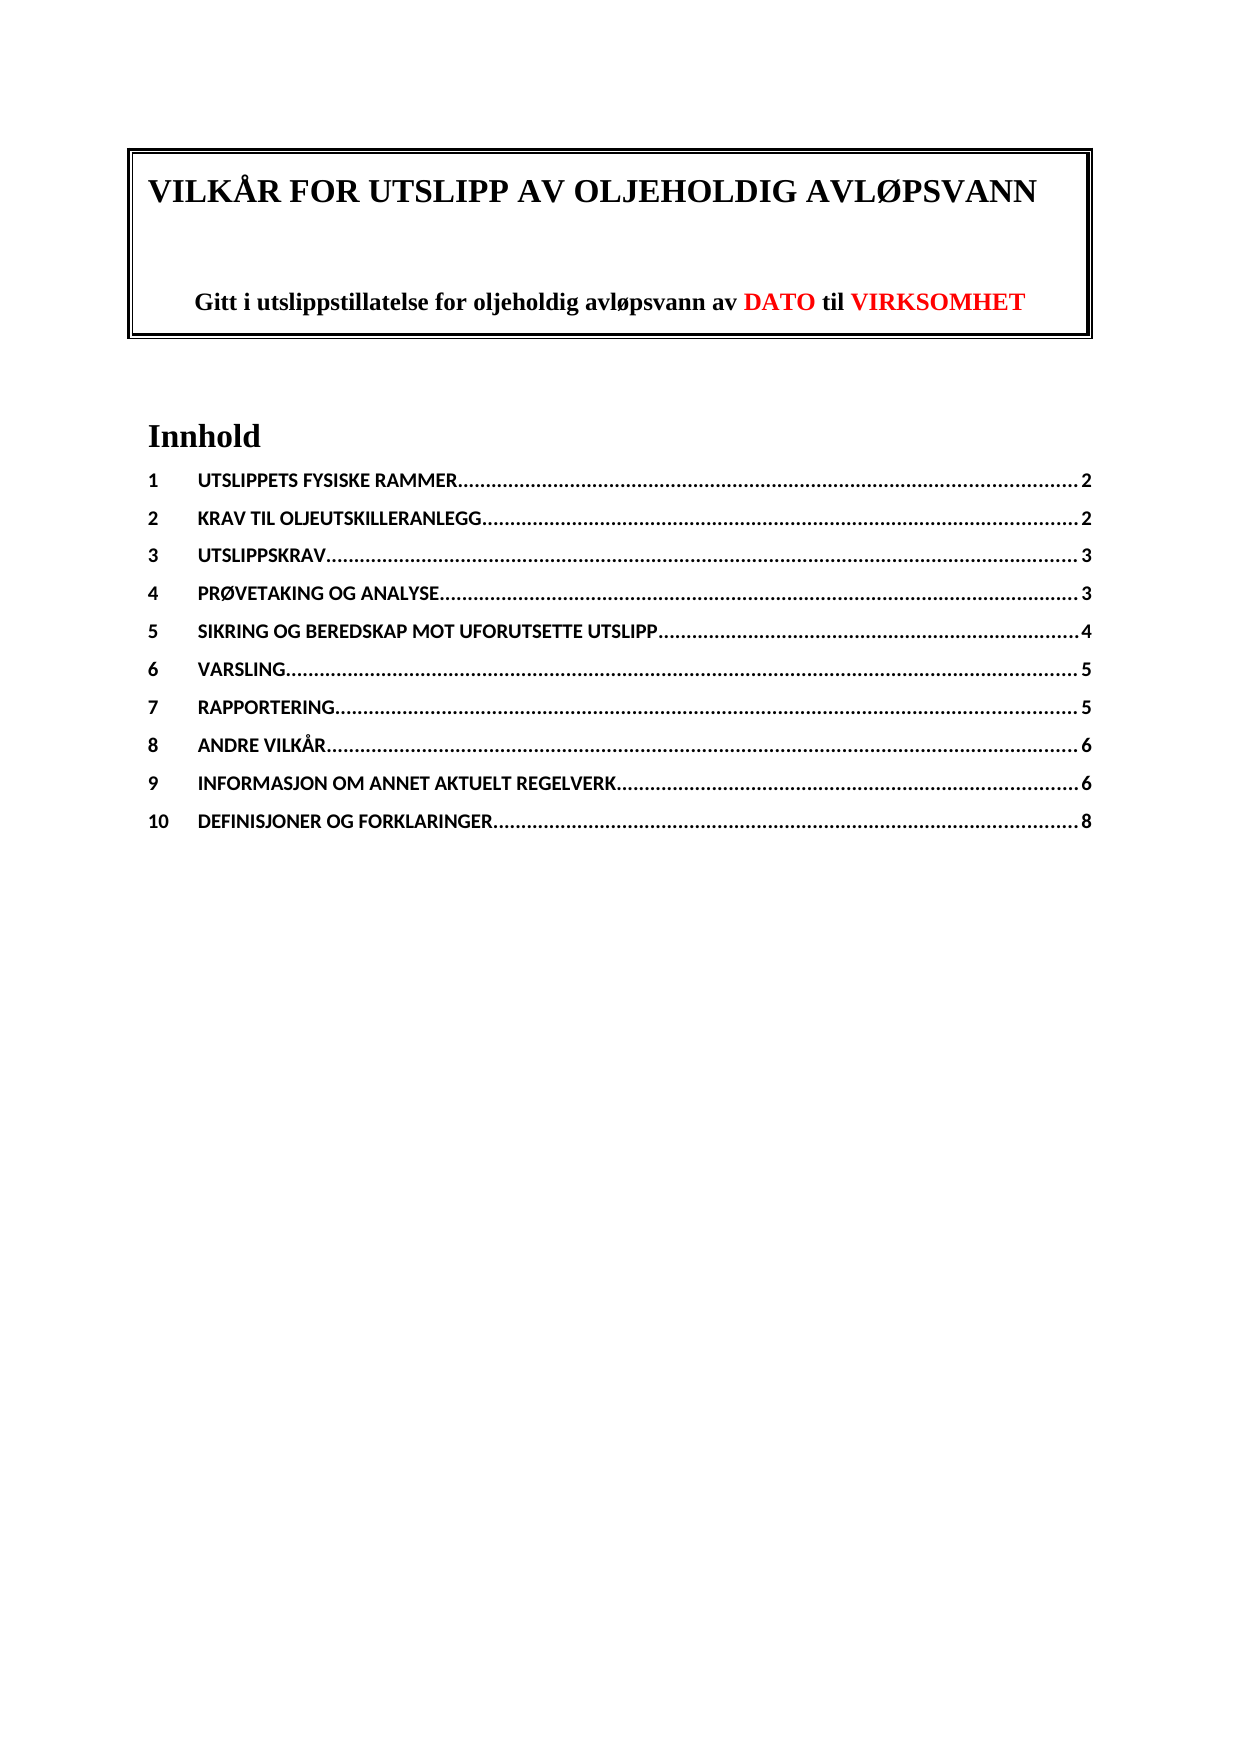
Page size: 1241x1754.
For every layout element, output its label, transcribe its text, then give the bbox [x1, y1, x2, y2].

text 1 Utslippets Fysiske rammer 2 [148, 467, 1093, 492]
text 5 Sikring og beredskap mot uforutsette utslipp 4 [148, 618, 1093, 644]
text Innhold [148, 416, 1093, 454]
text 6 varsling 5 [148, 656, 1093, 682]
text 10 Definisjoner og forklaringer 8 [148, 808, 1093, 833]
text 2 Krav TIL oljeutskilleranlegg 2 [148, 505, 1093, 530]
text 7 Rapportering 5 [148, 694, 1093, 720]
text 8 Andre VILKÅR 6 [148, 732, 1093, 758]
text 9 informasjon om annet aktuelt regelverk 6 [148, 770, 1093, 796]
text 3 utSLIPPSKRAV 3 [148, 543, 1093, 568]
table_header VILKÅR FOR UTSLIPP AV OLJEHOLDIG AVLØPSVANN Gitt i utslippstillatelse for oljeholdig avløpsvann av DATO til VIRKSOMHET [133, 154, 1086, 333]
text 4 Prøvetaking og analyse 3 [148, 581, 1093, 606]
